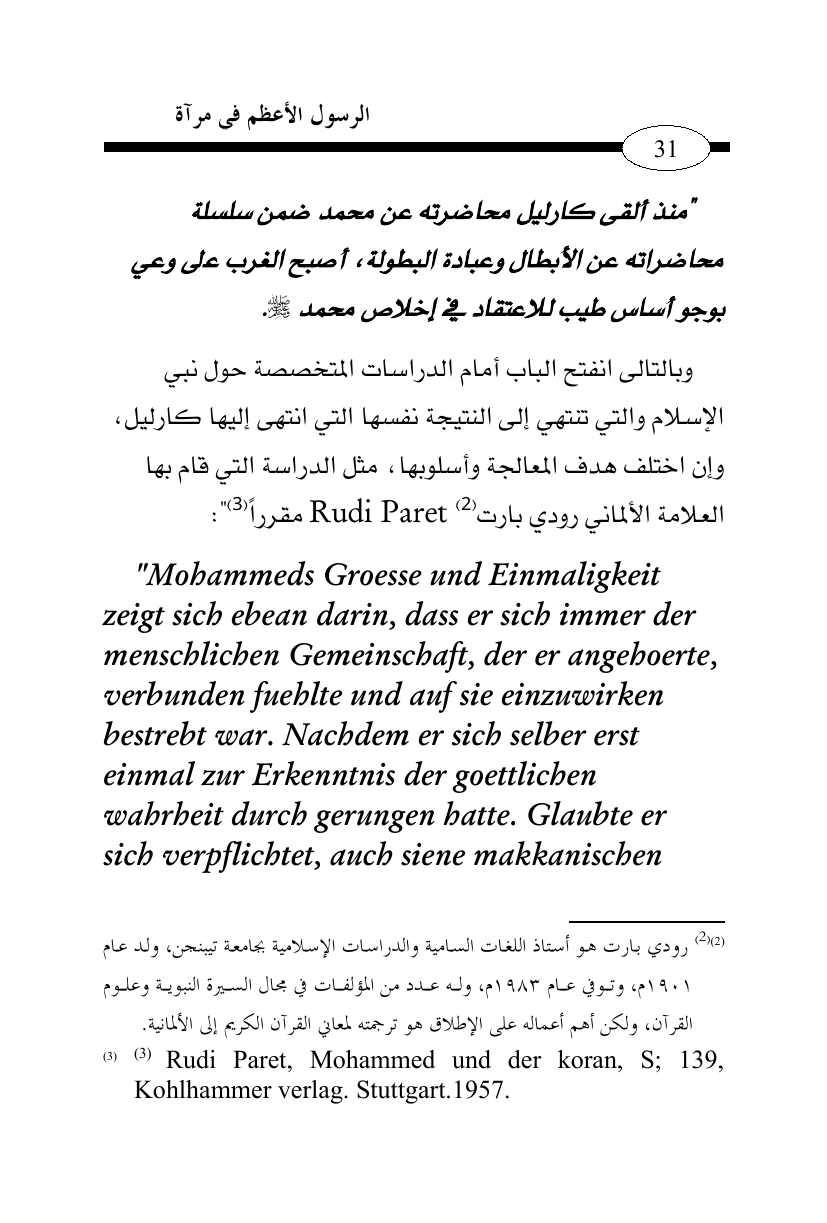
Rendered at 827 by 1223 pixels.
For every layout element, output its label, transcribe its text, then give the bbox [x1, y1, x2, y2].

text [103, 553, 724, 873]
text وبالتالى انفتح الباب أمام الدراسات المتخصصة حول نبي الإسلام والتي تنتهي إلى النتيجة نفسها التي انتهى إليها كارليل، وإن اختلف هدف المعالجة وأسلوبها، مثل الدراسة التي قام بها العلامة الألماني رودي بارت(2) Rudi Paret مقرراً(3)": [103, 346, 724, 541]
text "منذ ألقى كارليل محاضرته عن محمد ضمن سلسلة محاضراته عن الأبطال وعبادة البطولة، أصبح الغرب على وعي بوجو أساس طيب للاعتقاد في إخلاص محمد . [103, 188, 724, 333]
